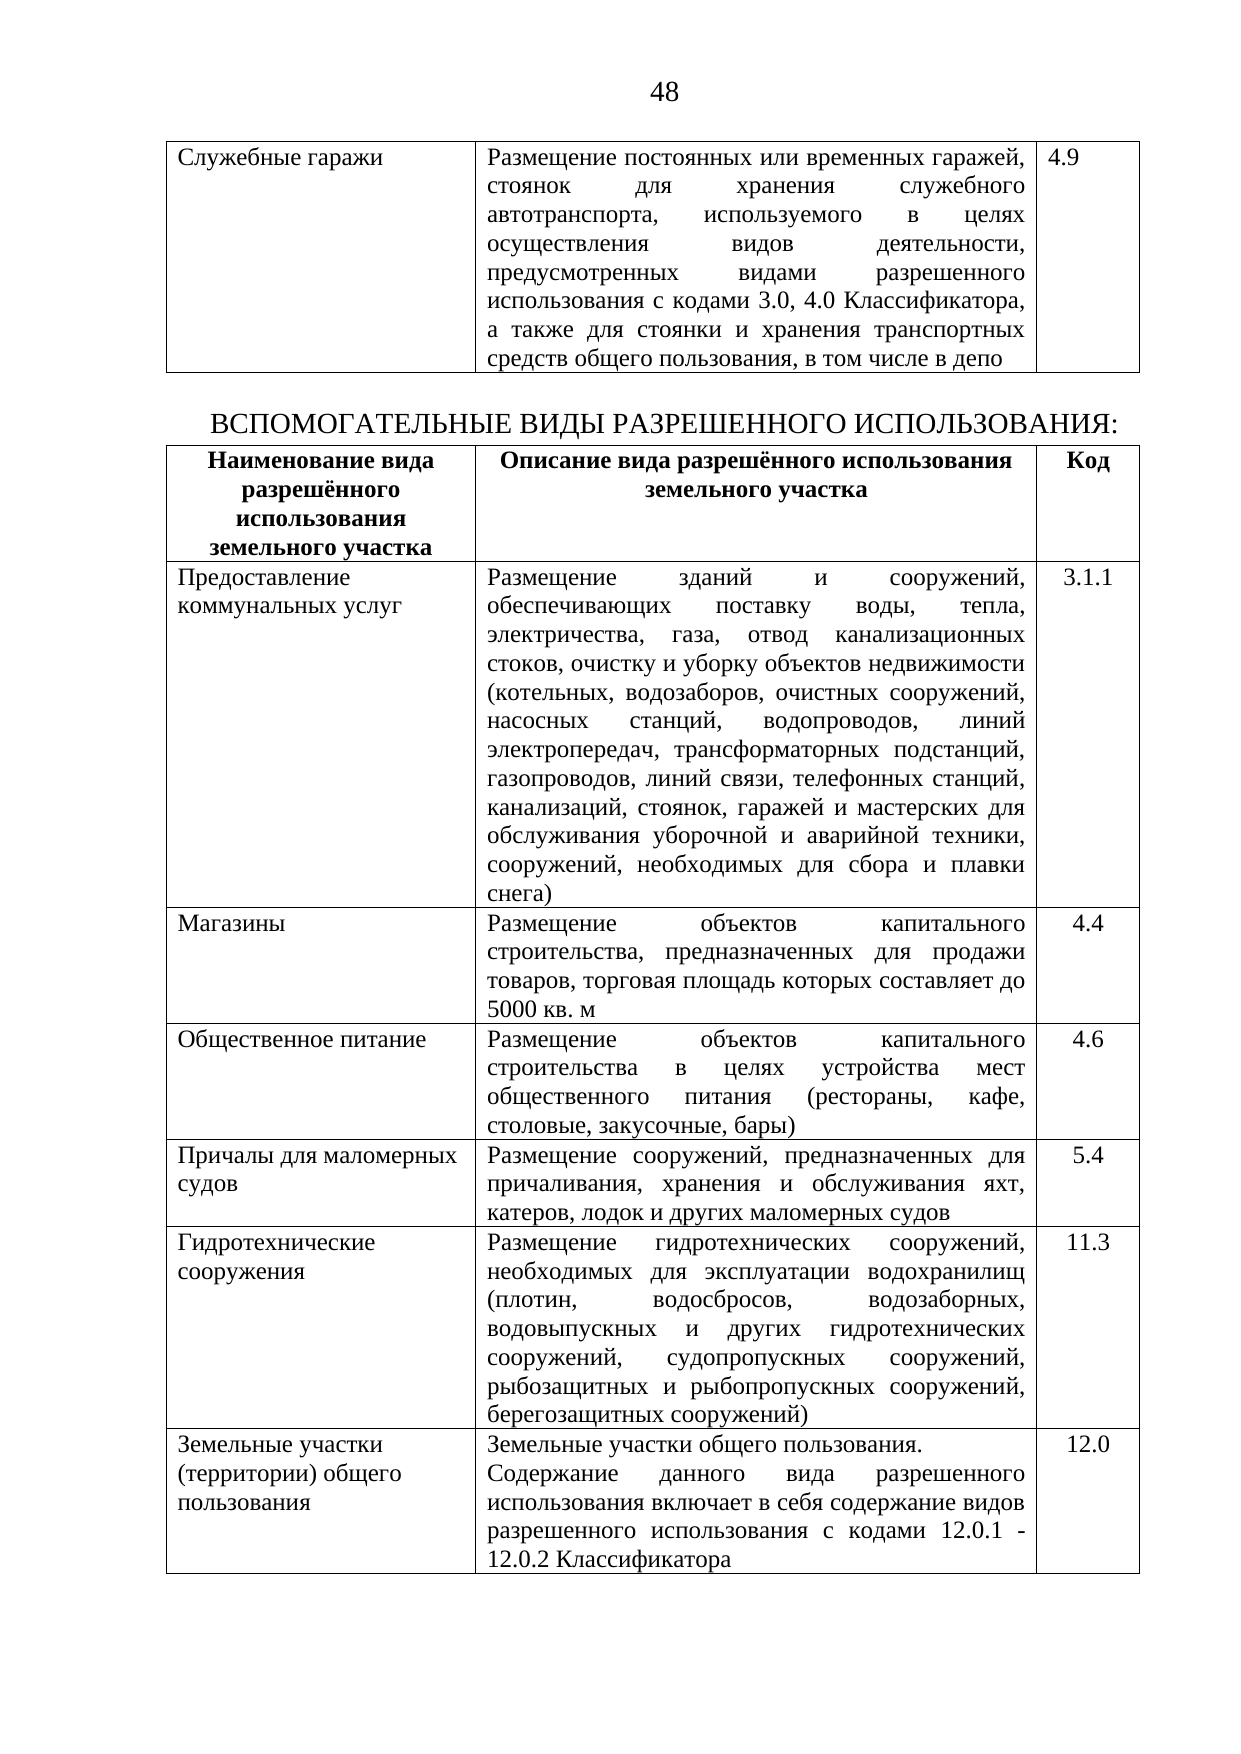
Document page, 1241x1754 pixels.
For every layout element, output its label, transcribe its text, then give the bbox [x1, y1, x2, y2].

table_cell 11.3 [1037, 1227, 1139, 1428]
table_cell Предоставление коммунальных услуг [167, 562, 475, 907]
table_cell Земельные участки общего пользования. Содержание данного вида разрешенного использования включает в себя содержание видов разрешенного использования с кодами 12.0.1 - 12.0.2 Классификатора [476, 1429, 1036, 1573]
table_cell Причалы для маломерных судов [167, 1140, 475, 1226]
table_cell 4.9 [1037, 142, 1139, 372]
table_cell Гидротехнические сооружения [167, 1227, 475, 1428]
table_cell Магазины [167, 908, 475, 1023]
table_cell Размещение гидротехнических сооружений, необходимых для эксплуатации водохранилищ (плотин, водосбросов, водозаборных, водовыпускных и других гидротехнических сооружений, судопропускных сооружений, рыбозащитных и рыбопропускных сооружений, берегозащитных сооружений) [476, 1227, 1036, 1428]
table_cell Размещение постоянных или временных гаражей, стоянок для хранения служебного автотранспорта, используемого в целях осуществления видов деятельности, предусмотренных видами разрешенного использования с кодами 3.0, 4.0 Классификатора, а также для стоянки и хранения транспортных средств общего пользования, в том числе в депо [476, 142, 1036, 372]
table_header Наименование вида разрешённого использования земельного участка [167, 446, 475, 561]
table_cell Размещение сооружений, предназначенных для причаливания, хранения и обслуживания яхт, катеров, лодок и других маломерных судов [476, 1140, 1036, 1226]
table_cell Размещение объектов капитального строительства в целях устройства мест общественного питания (рестораны, кафе, столовые, закусочные, бары) [476, 1024, 1036, 1139]
table_cell Размещение объектов капитального строительства, предназначенных для продажи товаров, торговая площадь которых составляет до 5000 кв. м [476, 908, 1036, 1023]
table_cell Служебные гаражи [167, 142, 475, 372]
table_cell 4.6 [1037, 1024, 1139, 1139]
table_cell 5.4 [1037, 1140, 1139, 1226]
table_cell 12.0 [1037, 1429, 1139, 1573]
text Вспомогательные виды разрешенного использования: [177, 406, 1152, 439]
table_header Описание вида разрешённого использования земельного участка [476, 446, 1036, 561]
table_cell 3.1.1 [1037, 562, 1139, 907]
table_cell 4.4 [1037, 908, 1139, 1023]
table_cell Размещение зданий и сооружений, обеспечивающих поставку воды, тепла, электричества, газа, отвод канализационных стоков, очистку и уборку объектов недвижимости (котельных, водозаборов, очистных сооружений, насосных станций, водопроводов, линий электропередач, трансформаторных подстанций, газопроводов, линий связи, телефонных станций, канализаций, стоянок, гаражей и мастерских для обслуживания уборочной и аварийной техники, сооружений, необходимых для сбора и плавки снега) [476, 562, 1036, 907]
table_cell Общественное питание [167, 1024, 475, 1139]
table_cell Земельные участки (территории) общего пользования [167, 1429, 475, 1573]
table_header Код [1037, 446, 1139, 561]
